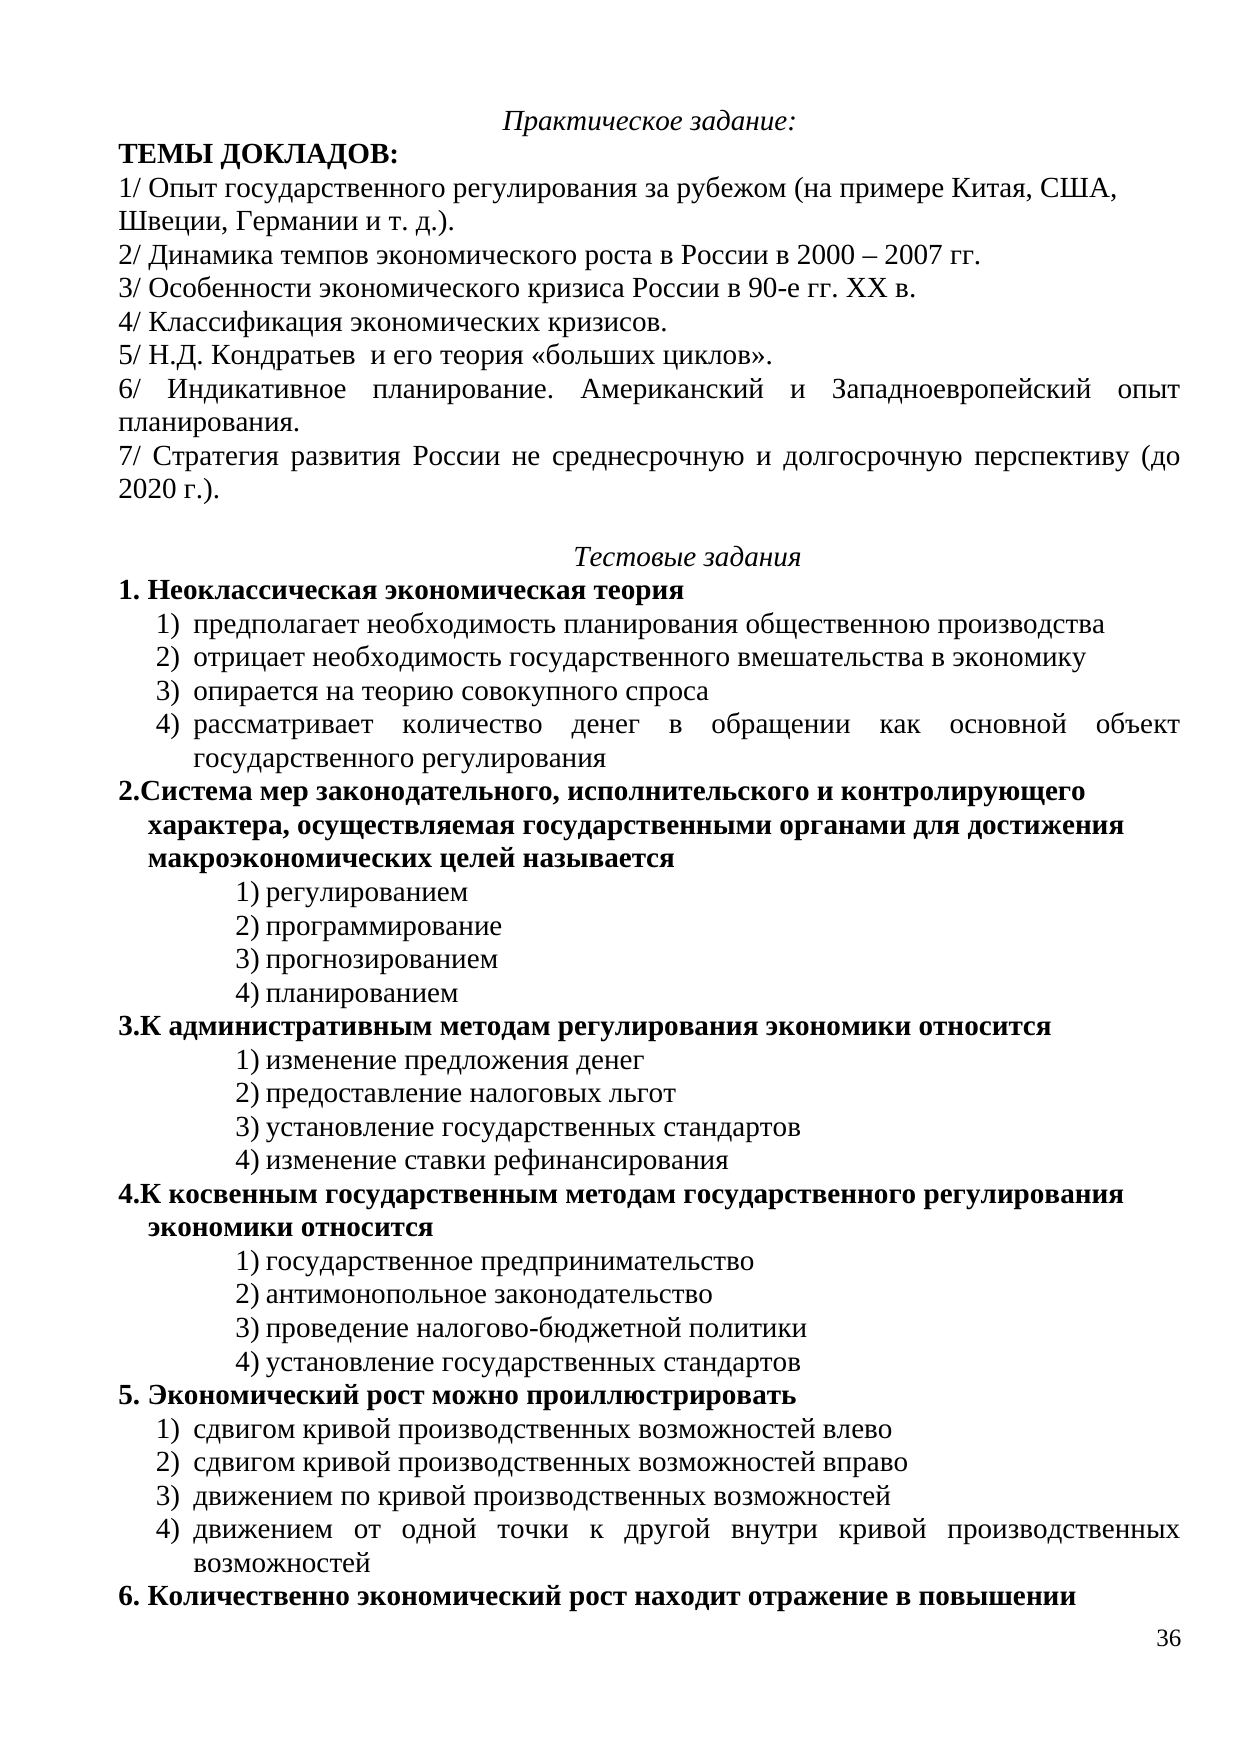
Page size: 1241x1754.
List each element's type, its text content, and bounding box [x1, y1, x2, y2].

list установление государственных стандартов [118, 1109, 1181, 1142]
text Практическое задание: [118, 103, 1181, 136]
list предполагает необходимость планирования общественною производства [156, 606, 1181, 639]
list рассматривает количество денег в обращении как основной объект государственного регулирования [156, 706, 1181, 773]
text 6. Количественно экономический рост находит отражение в повышении [118, 1578, 1181, 1612]
text 4.К косвенным государственным методам государственного регулирования экономики относится [118, 1176, 1181, 1243]
list антимонопольное законодательство [118, 1277, 1181, 1310]
list движением от одной точки к другой внутри кривой производственных возможностей [156, 1511, 1181, 1578]
text 5. Экономический рост можно проиллюстрировать [118, 1377, 1181, 1411]
list изменение предложения денег [118, 1042, 1181, 1075]
list опирается на теорию совокупного спроса [156, 673, 1181, 706]
text 2.Система мер законодательного, исполнительского и контролирующего характера, осуществляемая государственными органами для достижения макроэкономических целей называется [118, 773, 1181, 874]
text 6/ Индикативное планирование. Американский и Западноевропейский опыт планирования. [118, 371, 1181, 438]
list регулированием [118, 874, 1181, 908]
list проведение налогово-бюджетной политики [118, 1310, 1181, 1344]
list установление государственных стандартов [118, 1344, 1181, 1377]
list сдвигом кривой производственных возможностей вправо [156, 1444, 1181, 1478]
text 5/ Н.Д. Кондратьев и его теория «больших циклов». [118, 337, 1181, 371]
text 4/ Классификация экономических кризисов. [118, 304, 1181, 337]
text 2/ Динамика темпов экономического роста в России в 2000 – 2007 гг. [118, 237, 1181, 270]
text 3/ Особенности экономического кризиса России в 90-е гг. ХХ в. [118, 270, 1181, 304]
list государственное предпринимательство [118, 1243, 1181, 1277]
list движением по кривой производственных возможностей [156, 1478, 1181, 1511]
text ТЕМЫ ДОКЛАДОВ: [118, 136, 1181, 170]
text 1. Неоклассическая экономическая теория [118, 572, 1181, 606]
text 7/ Стратегия развития России не среднесрочную и долгосрочную перспективу (до .). [118, 438, 1181, 505]
text 1/ Опыт государственного регулирования за рубежом (на примере Китая, США, Швеции, Германии и т. д.). [118, 170, 1181, 237]
list изменение ставки рефинансирования [118, 1142, 1181, 1176]
list предоставление налоговых льгот [118, 1075, 1181, 1109]
list отрицает необходимость государственного вмешательства в экономику [156, 639, 1181, 673]
list прогнозированием [118, 941, 1181, 975]
list планированием [118, 975, 1181, 1008]
list программирование [118, 908, 1181, 941]
text 3.К административным методам регулирования экономики относится [118, 1008, 1181, 1042]
list Тестовые задания [193, 539, 1181, 572]
list сдвигом кривой производственных возможностей влево [156, 1411, 1181, 1444]
